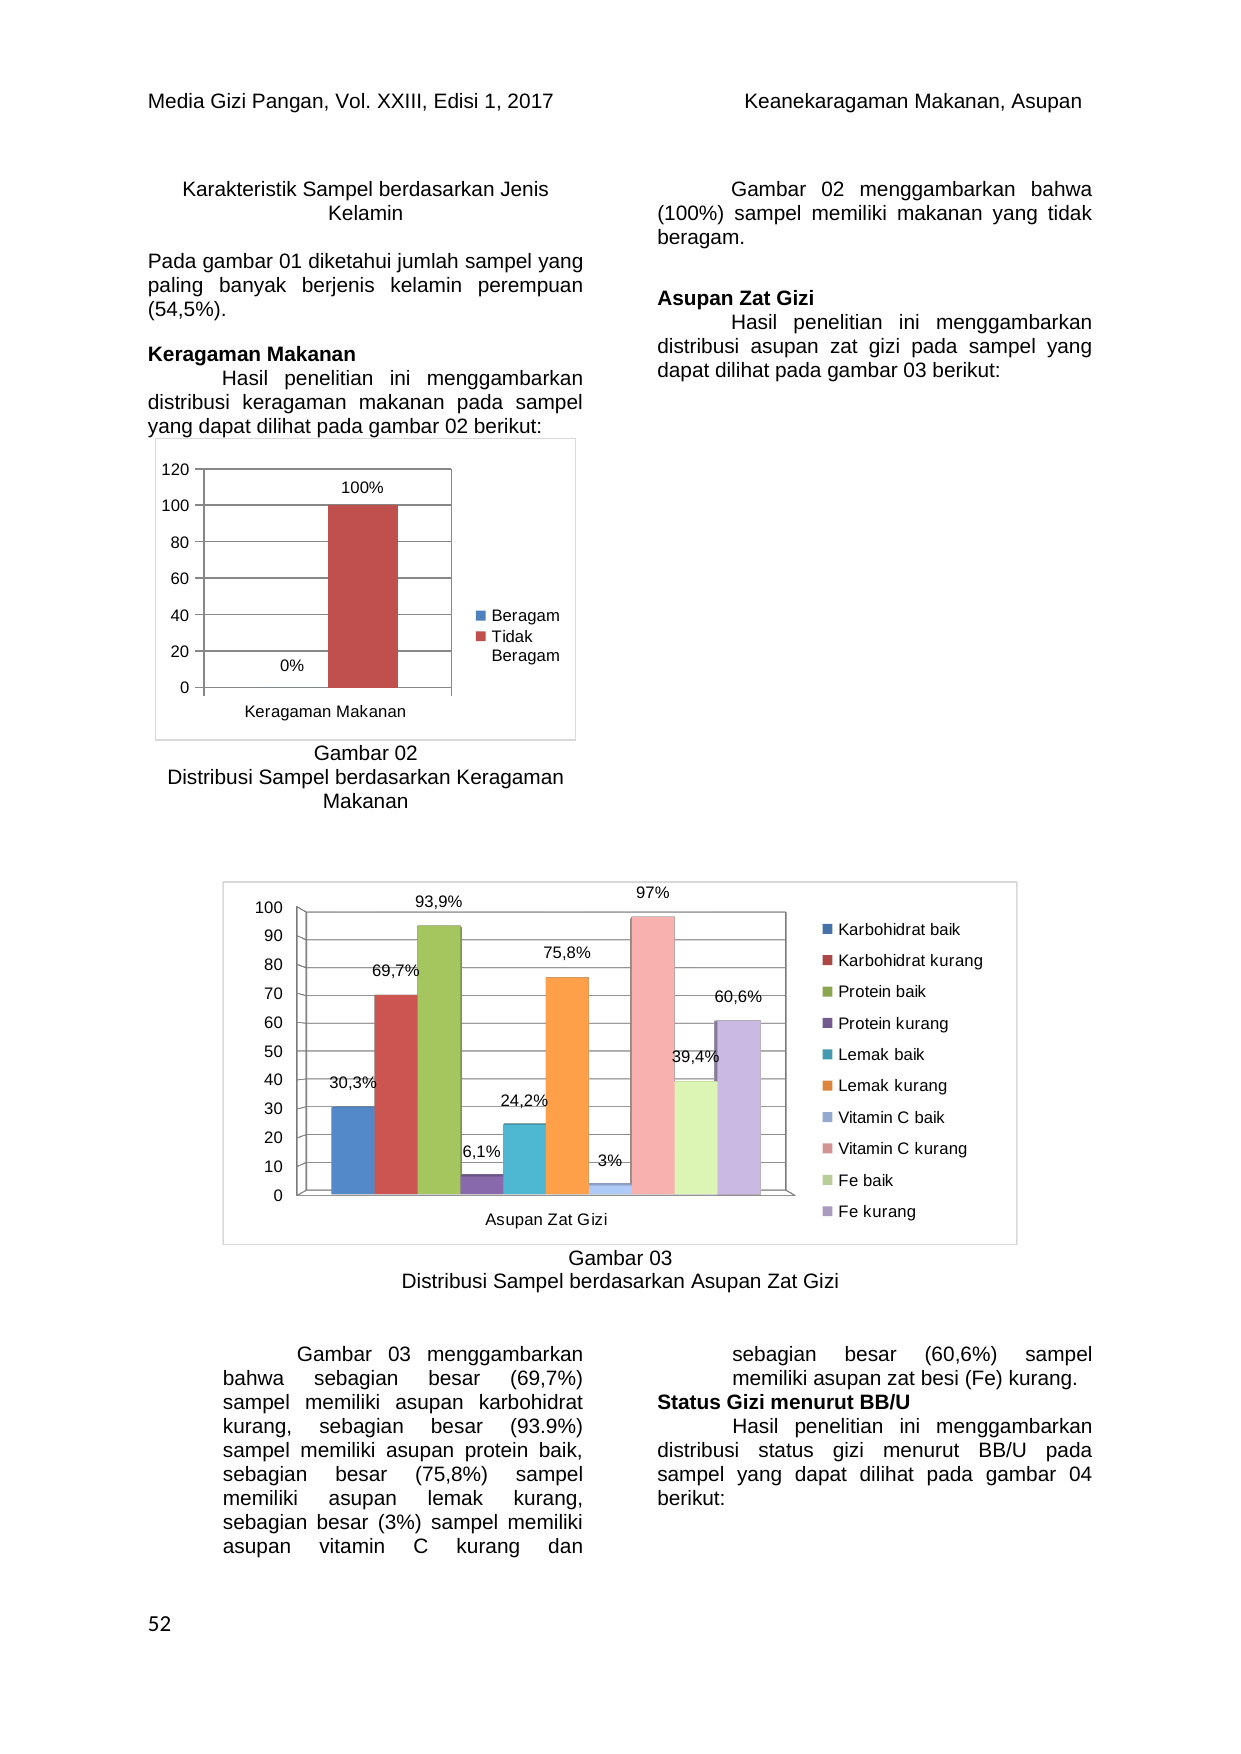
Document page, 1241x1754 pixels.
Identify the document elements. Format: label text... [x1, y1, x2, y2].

list Gambar 02 [148, 741, 583, 765]
list Distribusi Sampel berdasarkan Asupan Zat Gizi [148, 1269, 1092, 1293]
list Gambar 03 [148, 1245, 1092, 1269]
text Gambar 02 menggambarkan bahwa (100%) sampel memiliki makanan yang tidak beragam. [657, 177, 1092, 249]
list Asupan Zat Gizi [657, 286, 1092, 309]
list Status Gizi menurut BB/U [657, 1390, 1092, 1414]
list Distribusi Sampel berdasarkan Keragaman Makanan [148, 765, 583, 813]
text Hasil penelitian ini menggambarkan distribusi keragaman makanan pada sampel yang dapat dilihat pada gambar 02 berikut: [148, 366, 583, 438]
text Keragaman Makanan [148, 342, 583, 366]
text Karakteristik Sampel berdasarkan Jenis Kelamin [148, 177, 583, 225]
text Gambar 03 menggambarkan bahwa sebagian besar (69,7%) sampel memiliki asupan karbohidrat kurang, sebagian besar (93.9%) sampel memiliki asupan protein baik, sebagian besar (75,8%) sampel memiliki asupan lemak kurang, sebagian besar (3%) sampel memiliki asupan vitamin C kurang dan sebagian besar (60,6%) sampel memiliki asupan zat besi (Fe) kurang. [223, 1342, 583, 1558]
list Hasil penelitian ini menggambarkan distribusi asupan zat gizi pada sampel yang dapat dilihat pada gambar 03 berikut: [657, 309, 1092, 381]
list Pada gambar 01 diketahui jumlah sampel yang paling banyak berjenis kelamin perempuan (54,5%). [148, 249, 583, 321]
list Hasil penelitian ini menggambarkan distribusi status gizi menurut BB/U pada sampel yang dapat dilihat pada gambar 04 berikut: [657, 1414, 1092, 1510]
